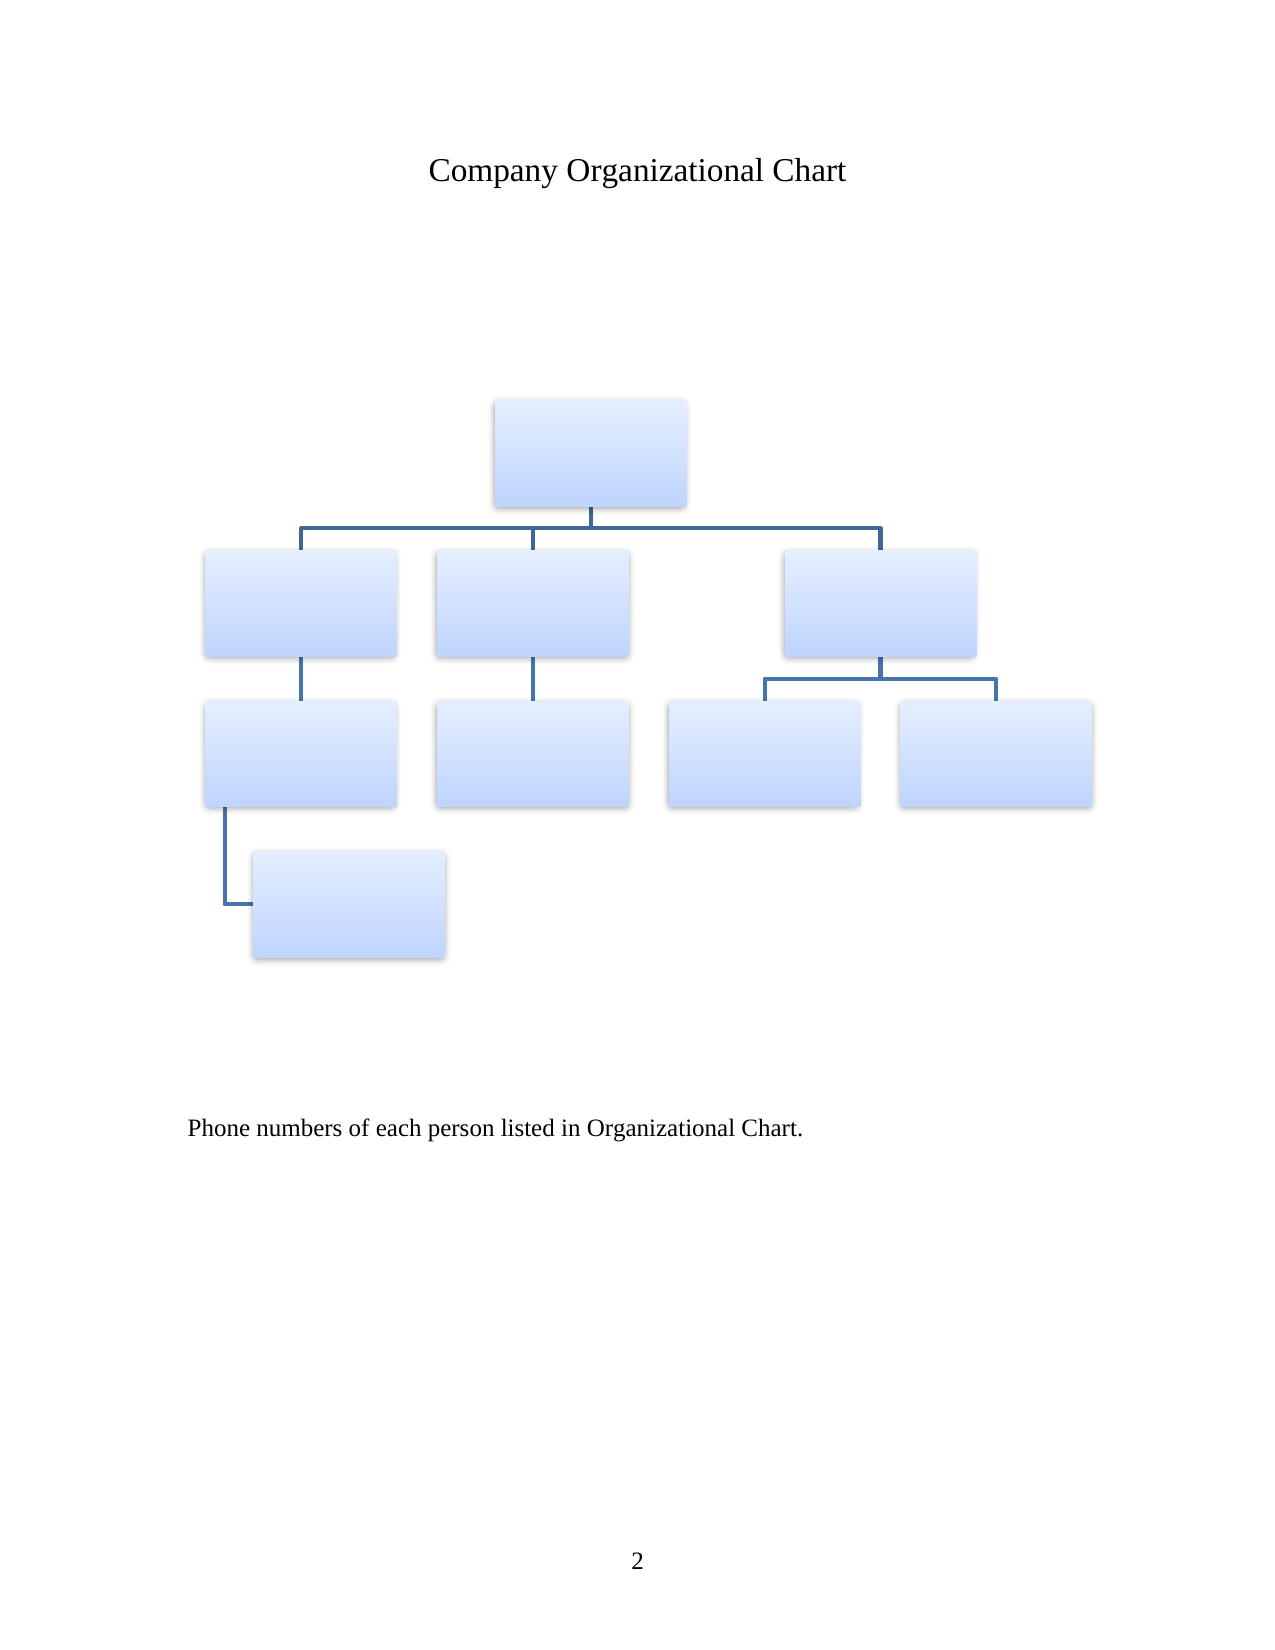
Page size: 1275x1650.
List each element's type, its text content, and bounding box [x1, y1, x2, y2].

text Company Organizational Chart [187, 150, 1087, 188]
text Phone numbers of each person listed in Organizational Chart. [187, 1113, 1087, 1142]
